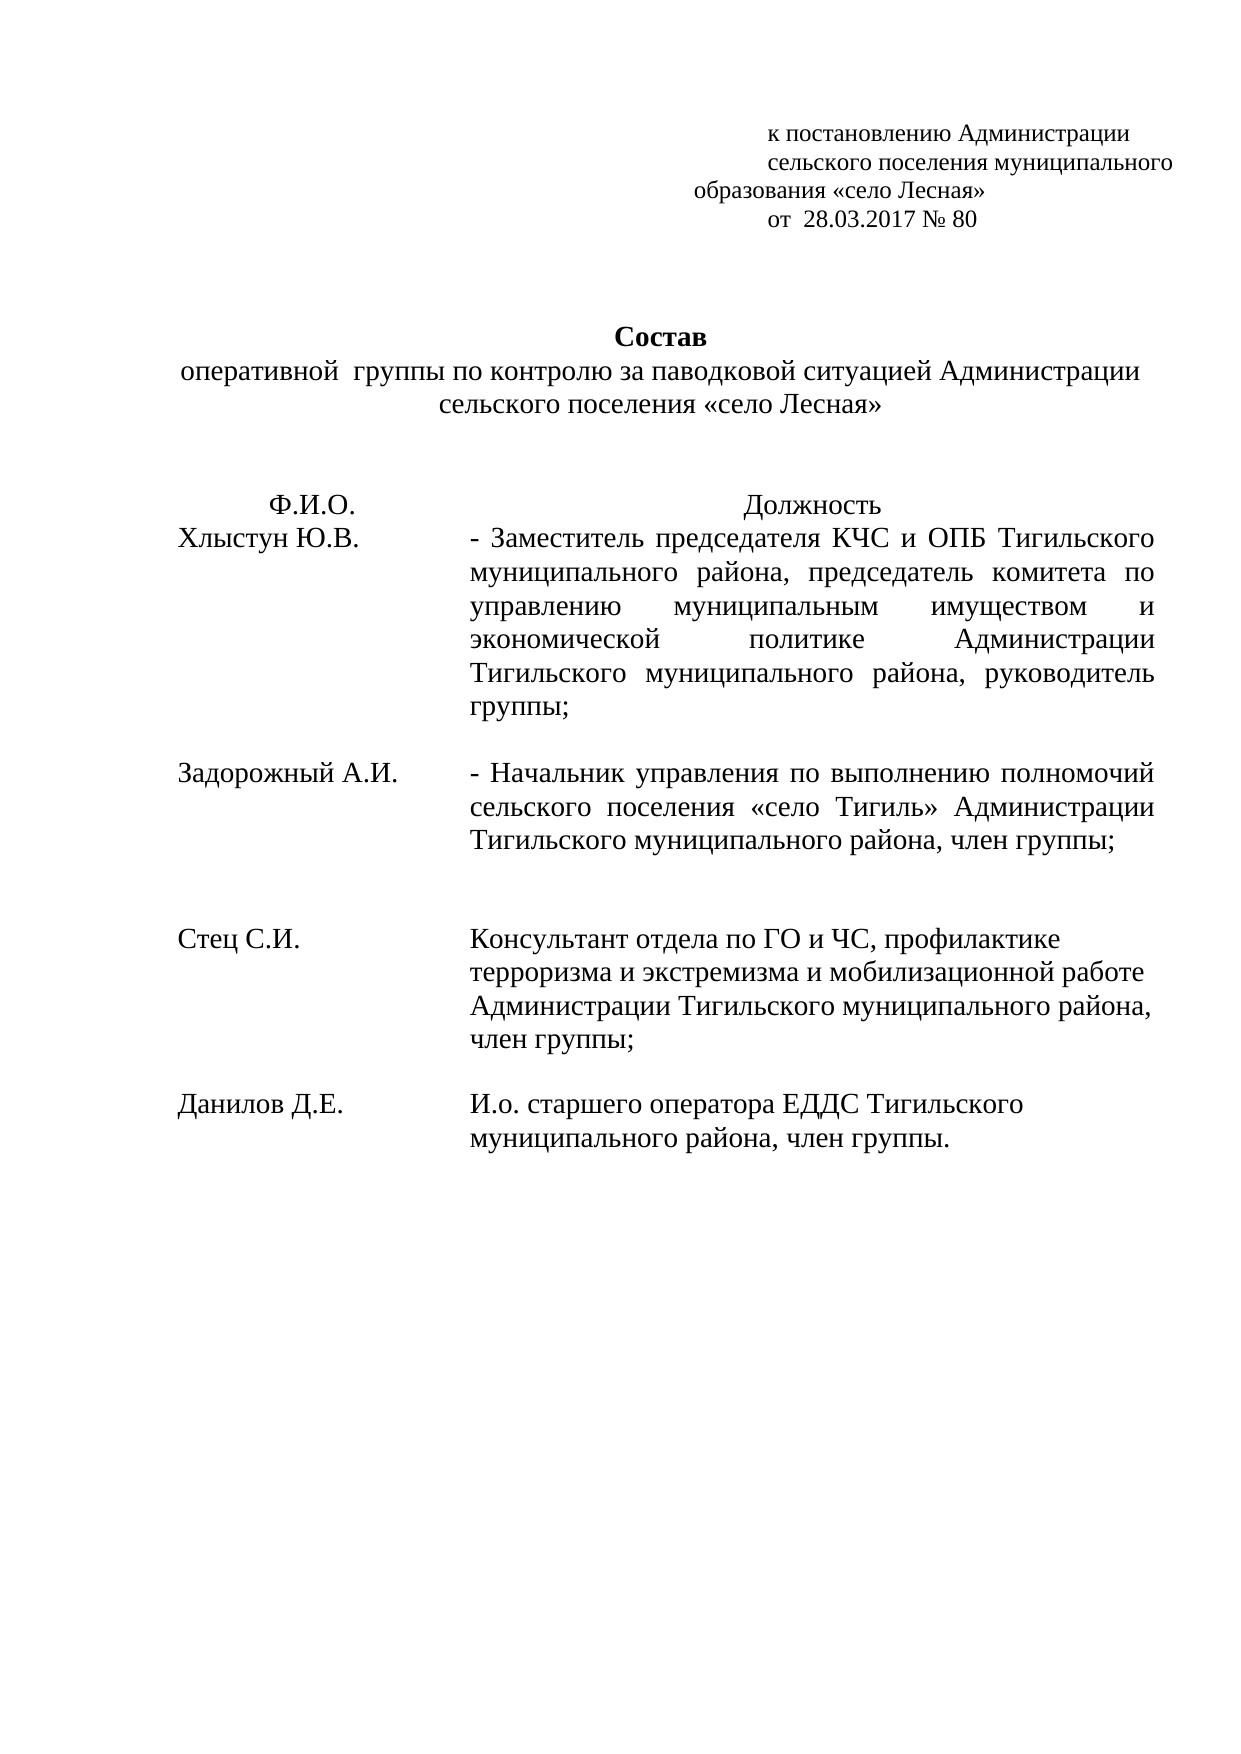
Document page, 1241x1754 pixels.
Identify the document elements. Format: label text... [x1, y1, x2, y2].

table_header Ф.И.О. [166, 487, 458, 521]
table_cell - Начальник управления по выполнению полномочий сельского поселения «село Тигиль» Администрации Тигильского муниципального района, член группы; [458, 755, 1167, 921]
table_cell Задорожный А.И. [166, 755, 458, 921]
text оперативной группы по контролю за паводковой ситуацией Администрации сельского поселения «село Лесная» [140, 353, 1181, 420]
table_cell И.о. старшего оператора ЕДДС Тигильского муниципального района, член группы. [458, 1086, 1167, 1153]
table_cell Стец С.И. [166, 921, 458, 1086]
table_cell Консультант отдела по ГО и ЧС, профилактике терроризма и экстремизма и мобилизационной работе Администрации Тигильского муниципального района, член группы; [458, 921, 1167, 1086]
text Состав [140, 319, 1181, 353]
text сельского поселения муниципального образования «село Лесная» [693, 147, 1181, 204]
table_cell Данилов Д.Е. [166, 1086, 458, 1153]
text к постановлению Администрации [693, 118, 1181, 147]
table_cell - Заместитель председателя КЧС и ОПБ Тигильского муниципального района, председатель комитета по управлению муниципальным имуществом и экономической политике Администрации Тигильского муниципального района, руководитель группы; [458, 521, 1167, 755]
table_cell Хлыстун Ю.В. [166, 521, 458, 755]
table_header Должность [458, 487, 1167, 521]
text от 28.03.2017 № 80 [693, 204, 1181, 233]
